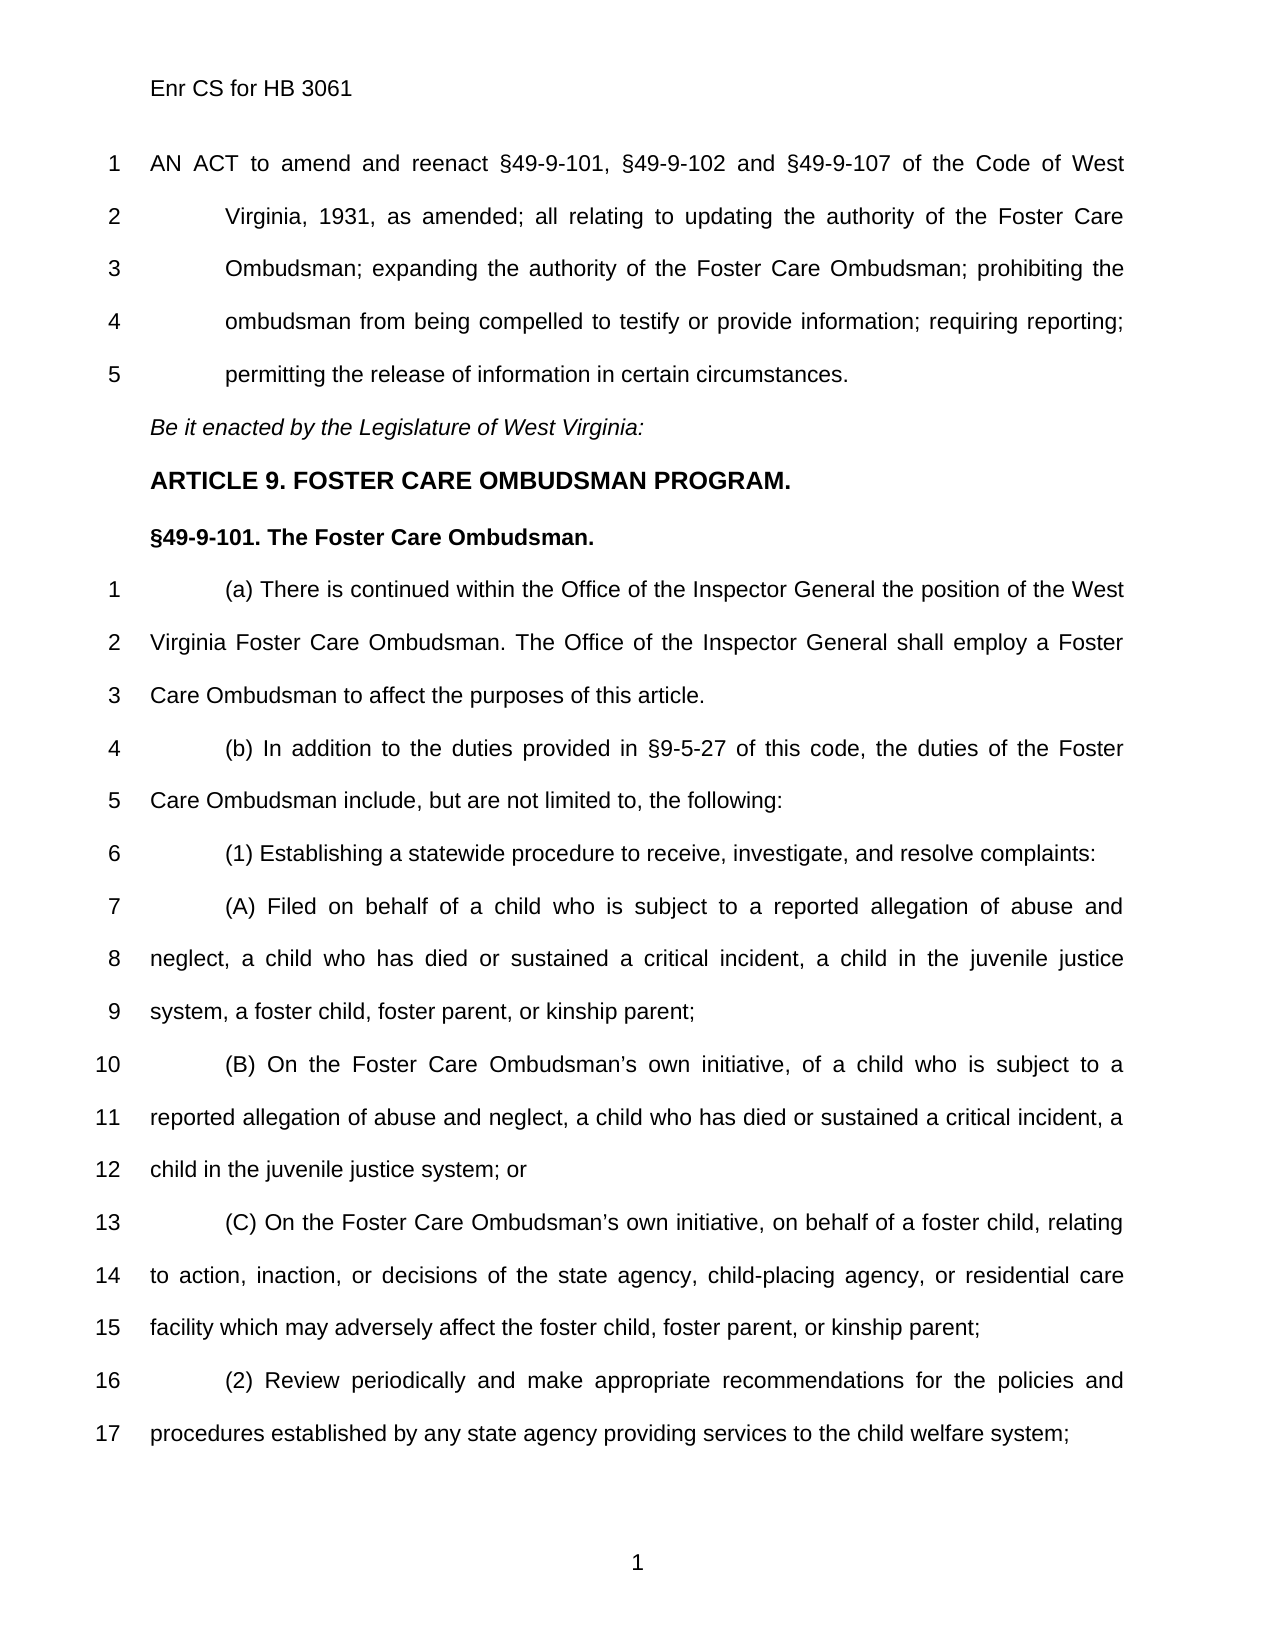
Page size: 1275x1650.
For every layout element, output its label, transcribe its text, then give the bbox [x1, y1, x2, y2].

title AN ACT to amend and reenact §49-9-101, §49-9-102 and §49-9-107 of the Code of West Virginia, 1931, as amended; all relating to updating the authority of the Foster Care Ombudsman; expanding the authority of the Foster Care Ombudsman; prohibiting the ombudsman from being compelled to testify or provide information; requiring reporting; permitting the release of information in certain circumstances. [150, 150, 1125, 387]
text (B) On the Foster Care Ombudsman’s own initiative, of a child who is subject to a reported allegation of abuse and neglect, a child who has died or sustained a critical incident, a child in the juvenile justice system; or [150, 1051, 1125, 1183]
text (1) Establishing a statewide procedure to receive, investigate, and resolve complaints: [150, 840, 1125, 866]
subtitle §49-9-101. The Foster Care Ombudsman. [150, 524, 1125, 550]
text (a) There is continued within the Office of the Inspector General the position of the West Virginia Foster Care Ombudsman. The Office of the Inspector General shall employ a Foster Care Ombudsman to affect the purposes of this article. [150, 576, 1125, 708]
text (b) In addition to the duties provided in §9-5-27 of this code, the duties of the Foster Care Ombudsman include, but are not limited to, the following: [150, 734, 1125, 814]
text (2) Review periodically and make appropriate recommendations for the policies and procedures established by any state agency providing services to the child welfare system; [150, 1367, 1125, 1446]
text (A) Filed on behalf of a child who is subject to a reported allegation of abuse and neglect, a child who has died or sustained a critical incident, a child in the juvenile justice system, a foster child, foster parent, or kinship parent; [150, 893, 1125, 1024]
text (C) On the Foster Care Ombudsman’s own initiative, on behalf of a foster child, relating to action, inaction, or decisions of the state agency, child-placing agency, or residential care facility which may adversely affect the foster child, foster parent, or kinship parent; [150, 1209, 1125, 1341]
text Be it enacted by the Legislature of West Virginia: [150, 413, 1125, 440]
subtitle ARTICLE 9. FOSTER CARE OMBUDSMAN PROGRAM. [150, 466, 1125, 495]
